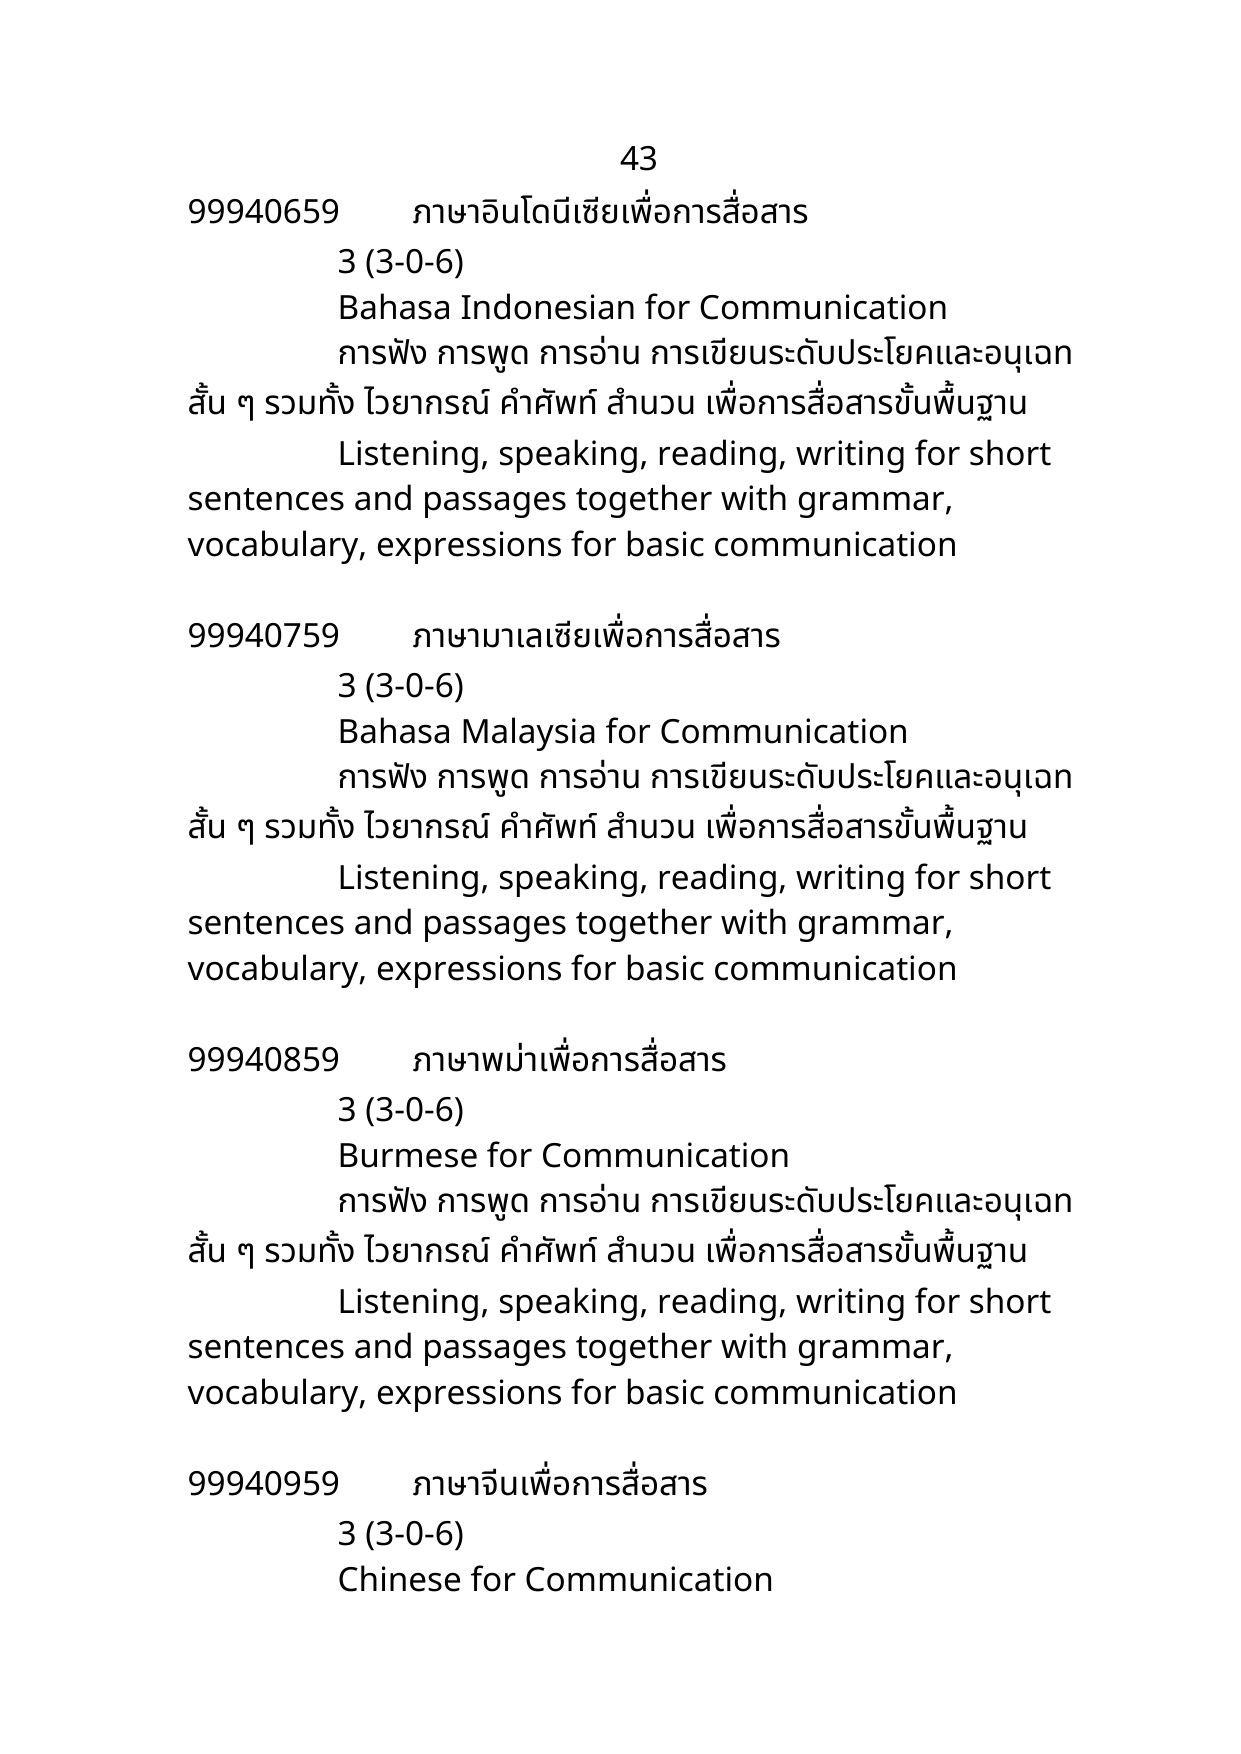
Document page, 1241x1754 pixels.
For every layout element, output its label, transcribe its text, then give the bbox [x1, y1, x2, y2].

text 99940959 ภาษาจีนเพื่อการสื่อสาร 3 (3-0-6) [187, 1459, 1090, 1555]
text การฟัง การพูด การอ่าน การเขียนระดับประโยคและอนุเฉทสั้น ๆ รวมทั้ง ไวยากรณ์ คำศัพท์ สำนวน เพื่อการสื่อสารขั้นพื้นฐาน [187, 1177, 1090, 1278]
text Burmese for Communication [187, 1131, 1090, 1177]
text การฟัง การพูด การอ่าน การเขียนระดับประโยคและอนุเฉทสั้น ๆ รวมทั้ง ไวยากรณ์ คำศัพท์ สำนวน เพื่อการสื่อสารขั้นพื้นฐาน [187, 329, 1090, 430]
text Bahasa Indonesian for Communication [187, 283, 1090, 329]
text 99940759 ภาษามาเลเซียเพื่อการสื่อสาร 3 (3-0-6) [187, 611, 1090, 707]
text 99940859 ภาษาพม่าเพื่อการสื่อสาร 3 (3-0-6) [187, 1035, 1090, 1131]
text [187, 1278, 1090, 1414]
text 99940659 ภาษาอินโดนีเซียเพื่อการสื่อสาร 3 (3-0-6) [187, 187, 1090, 283]
text Listening, speaking, reading, writing for short sentences and passages together with grammar, vocabulary, expressions for basic communication [187, 430, 1090, 566]
text Bahasa Malaysia for Communication [187, 707, 1090, 753]
text การฟัง การพูด การอ่าน การเขียนระดับประโยคและอนุเฉทสั้น ๆ รวมทั้ง ไวยากรณ์ คำศัพท์ สำนวน เพื่อการสื่อสารขั้นพื้นฐาน [187, 753, 1090, 854]
text Listening, speaking, reading, writing for short sentences and passages together with grammar, vocabulary, expressions for basic communication [187, 854, 1090, 990]
text Chinese for Communication [187, 1555, 1090, 1601]
